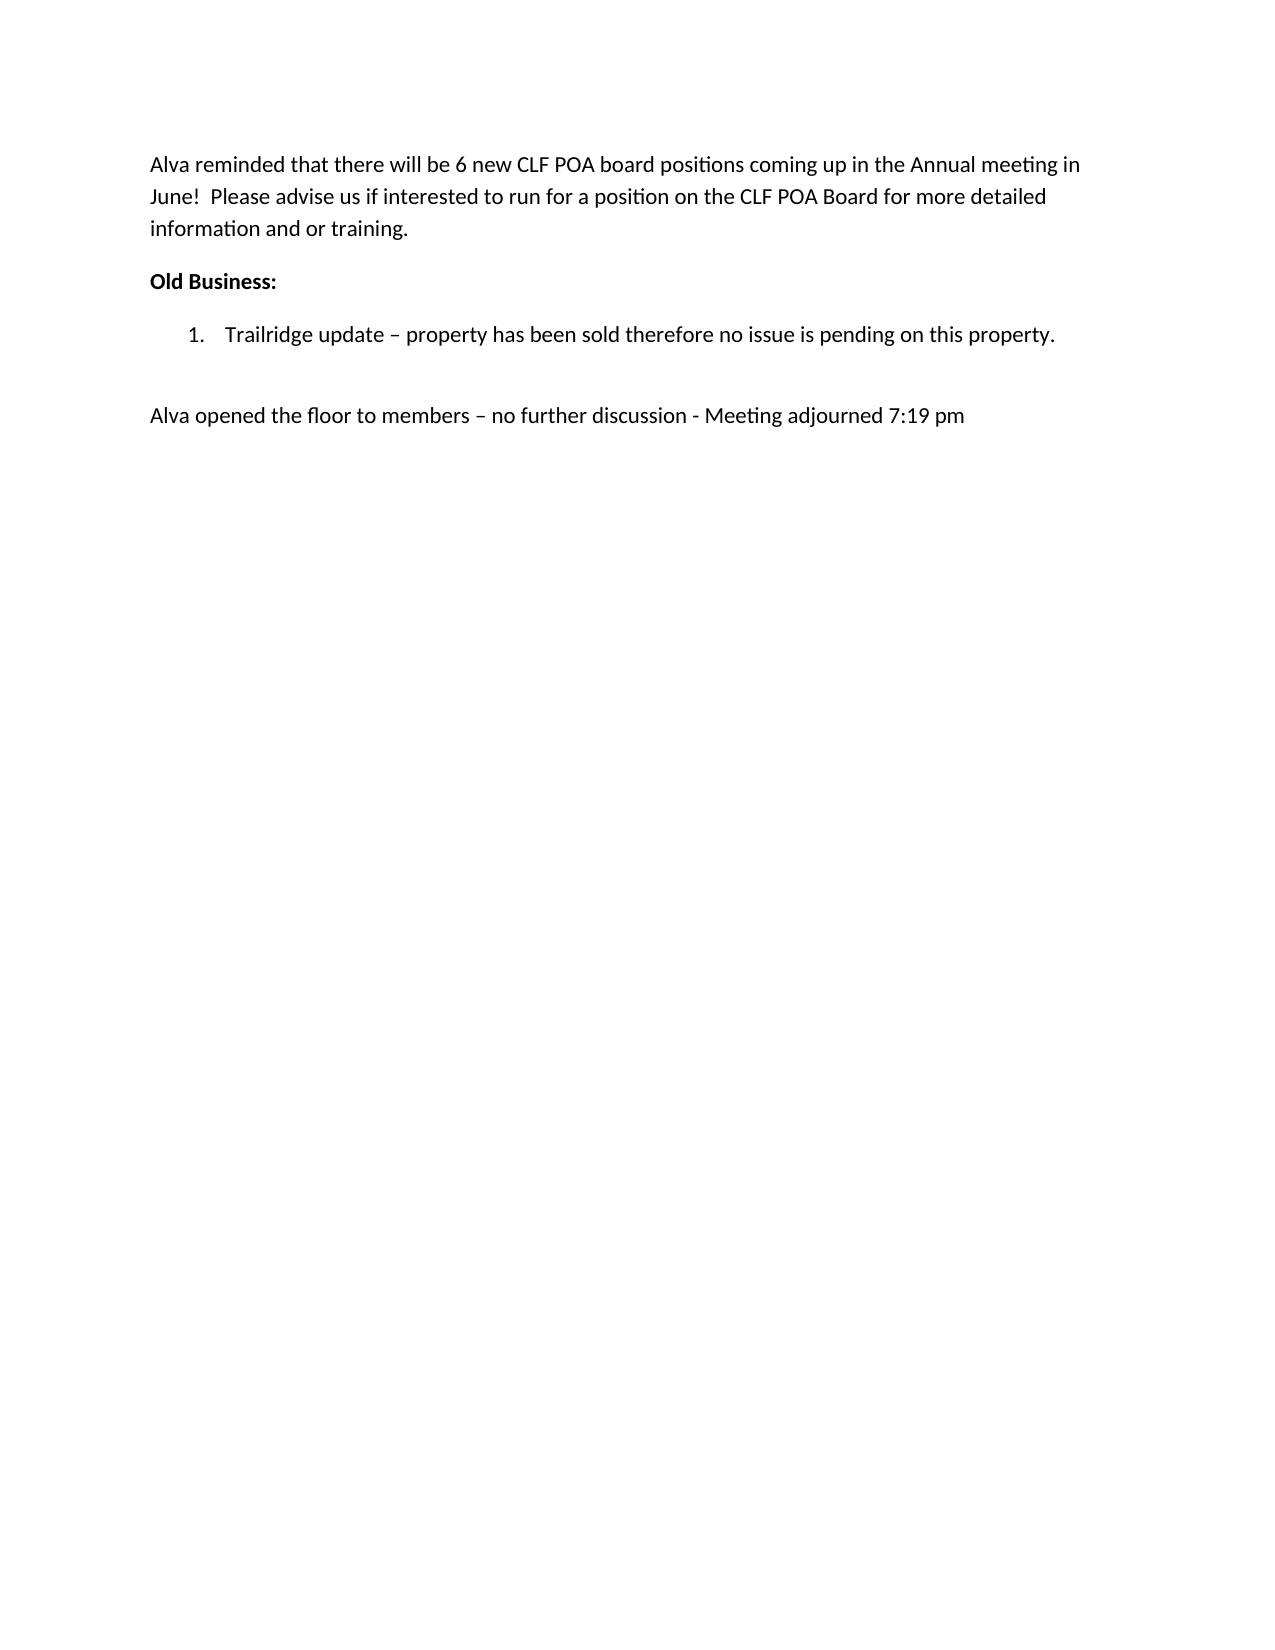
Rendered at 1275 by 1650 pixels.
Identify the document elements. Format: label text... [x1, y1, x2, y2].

text Alva opened the floor to members – no further discussion - Meeting adjourned 7:19 pm [150, 402, 1125, 430]
list Trailridge update – property has been sold therefore no issue is pending on this property. [187, 320, 1125, 348]
text Alva reminded that there will be 6 new CLF POA board positions coming up in the Annual meeting in June! Please advise us if interested to run for a position on the CLF POA Board for more detailed information and or training. [150, 150, 1125, 242]
text Old Business: [150, 267, 1125, 295]
